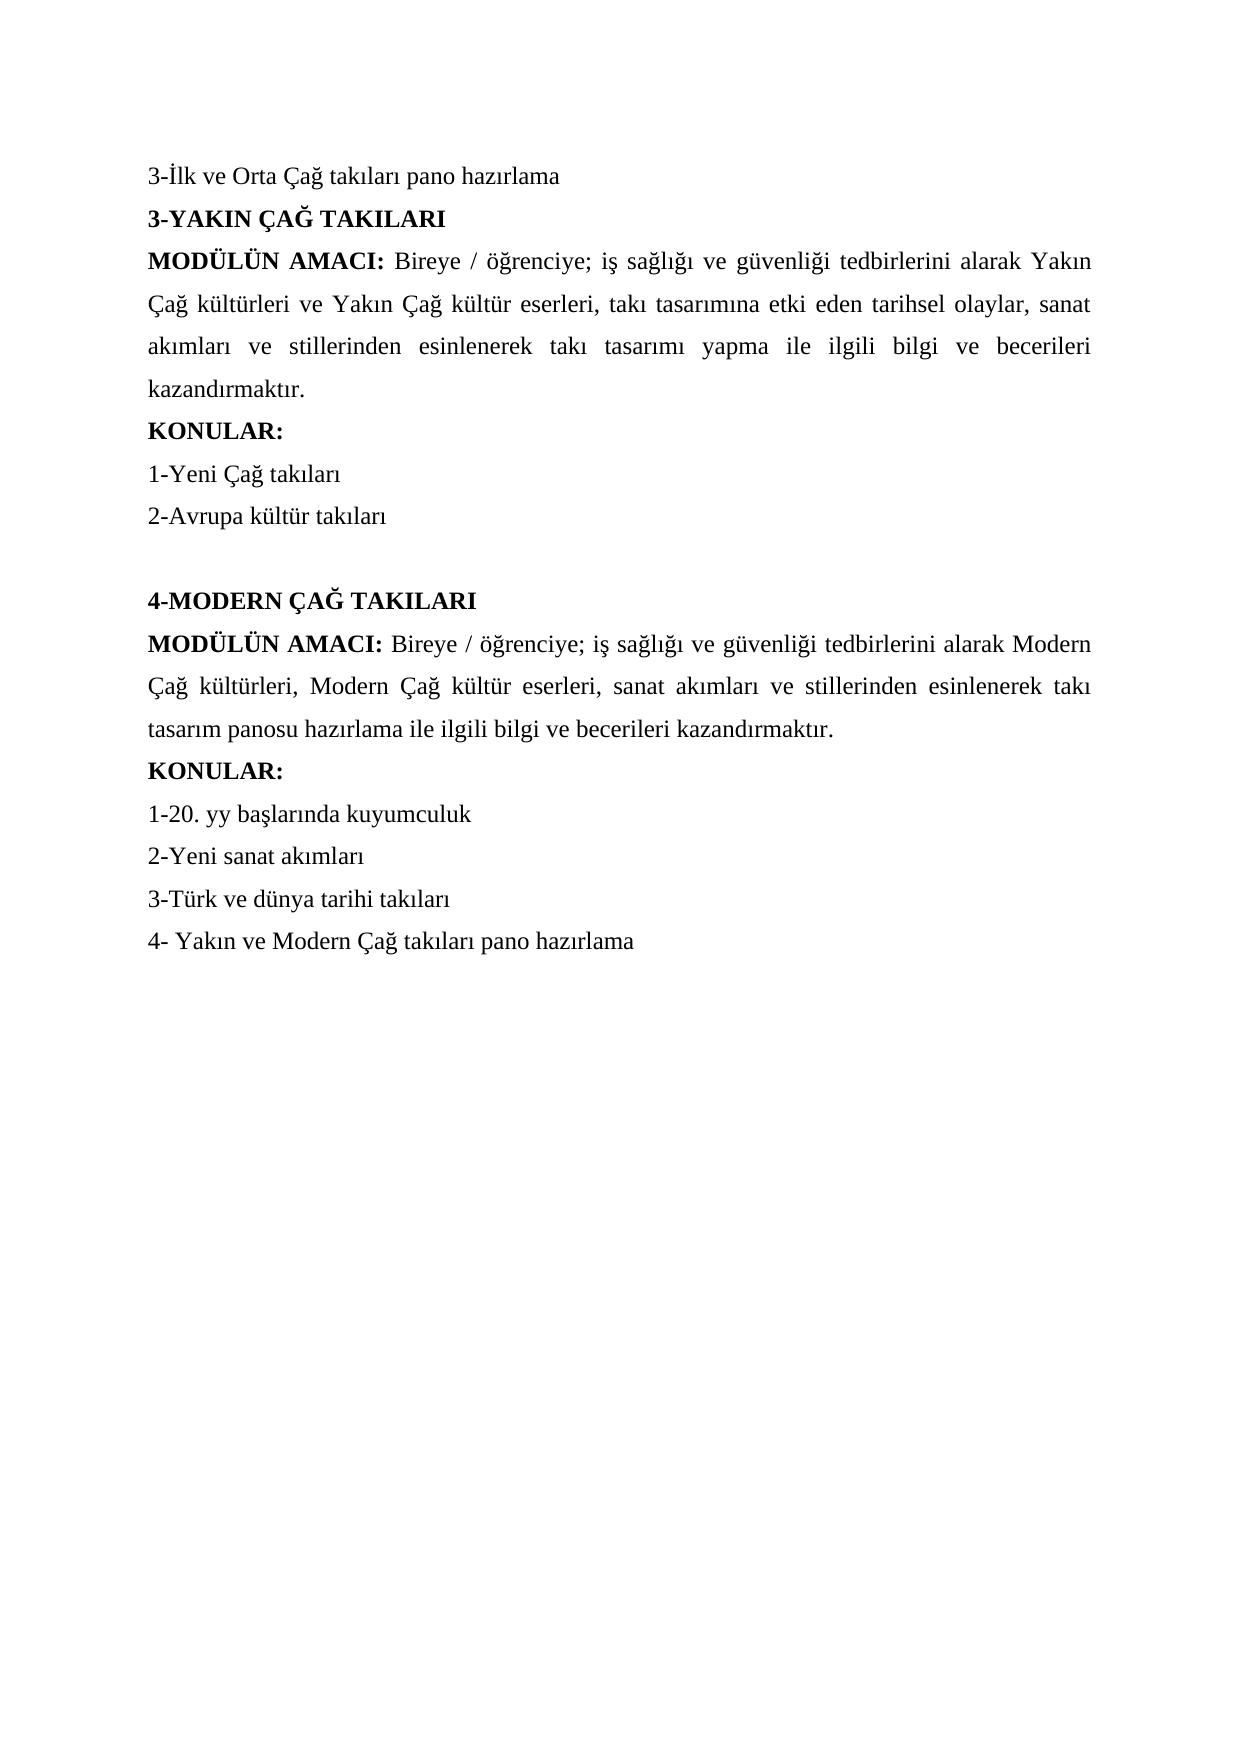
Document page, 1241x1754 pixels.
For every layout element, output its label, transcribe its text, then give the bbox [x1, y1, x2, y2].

text 4-MODERN ÇAĞ TAKILARI [148, 573, 1093, 615]
text MODÜLÜN AMACI: Bireye / öğrenciye; iş sağlığı ve güvenliği tedbirlerini alarak Yakın Çağ kültürleri ve Yakın Çağ kültür eserleri, takı tasarımına etki eden tarihsel olaylar, sanat akımları ve stillerinden esinlenerek takı tasarımı yapma ile ilgili bilgi ve becerileri kazandırmaktır. [148, 233, 1093, 403]
text MODÜLÜN AMACI: Bireye / öğrenciye; iş sağlığı ve güvenliği tedbirlerini alarak Modern Çağ kültürleri, Modern Çağ kültür eserleri, sanat akımları ve stillerinden esinlenerek takı tasarım panosu hazırlama ile ilgili bilgi ve becerileri kazandırmaktır. [148, 615, 1093, 743]
text KONULAR: 1-Yeni Çağ takıları 2-Avrupa kültür takıları [148, 403, 1093, 530]
text KONULAR: 1-20. yy başlarında kuyumculuk 2-Yeni sanat akımları [148, 743, 1093, 870]
text 4- Yakın ve Modern Çağ takıları pano hazırlama [148, 913, 1093, 955]
text 3-Türk ve dünya tarihi takıları [148, 870, 1093, 913]
text 3-YAKIN ÇAĞ TAKILARI [148, 190, 1093, 233]
text 3-İlk ve Orta Çağ takıları pano hazırlama [148, 148, 1093, 190]
